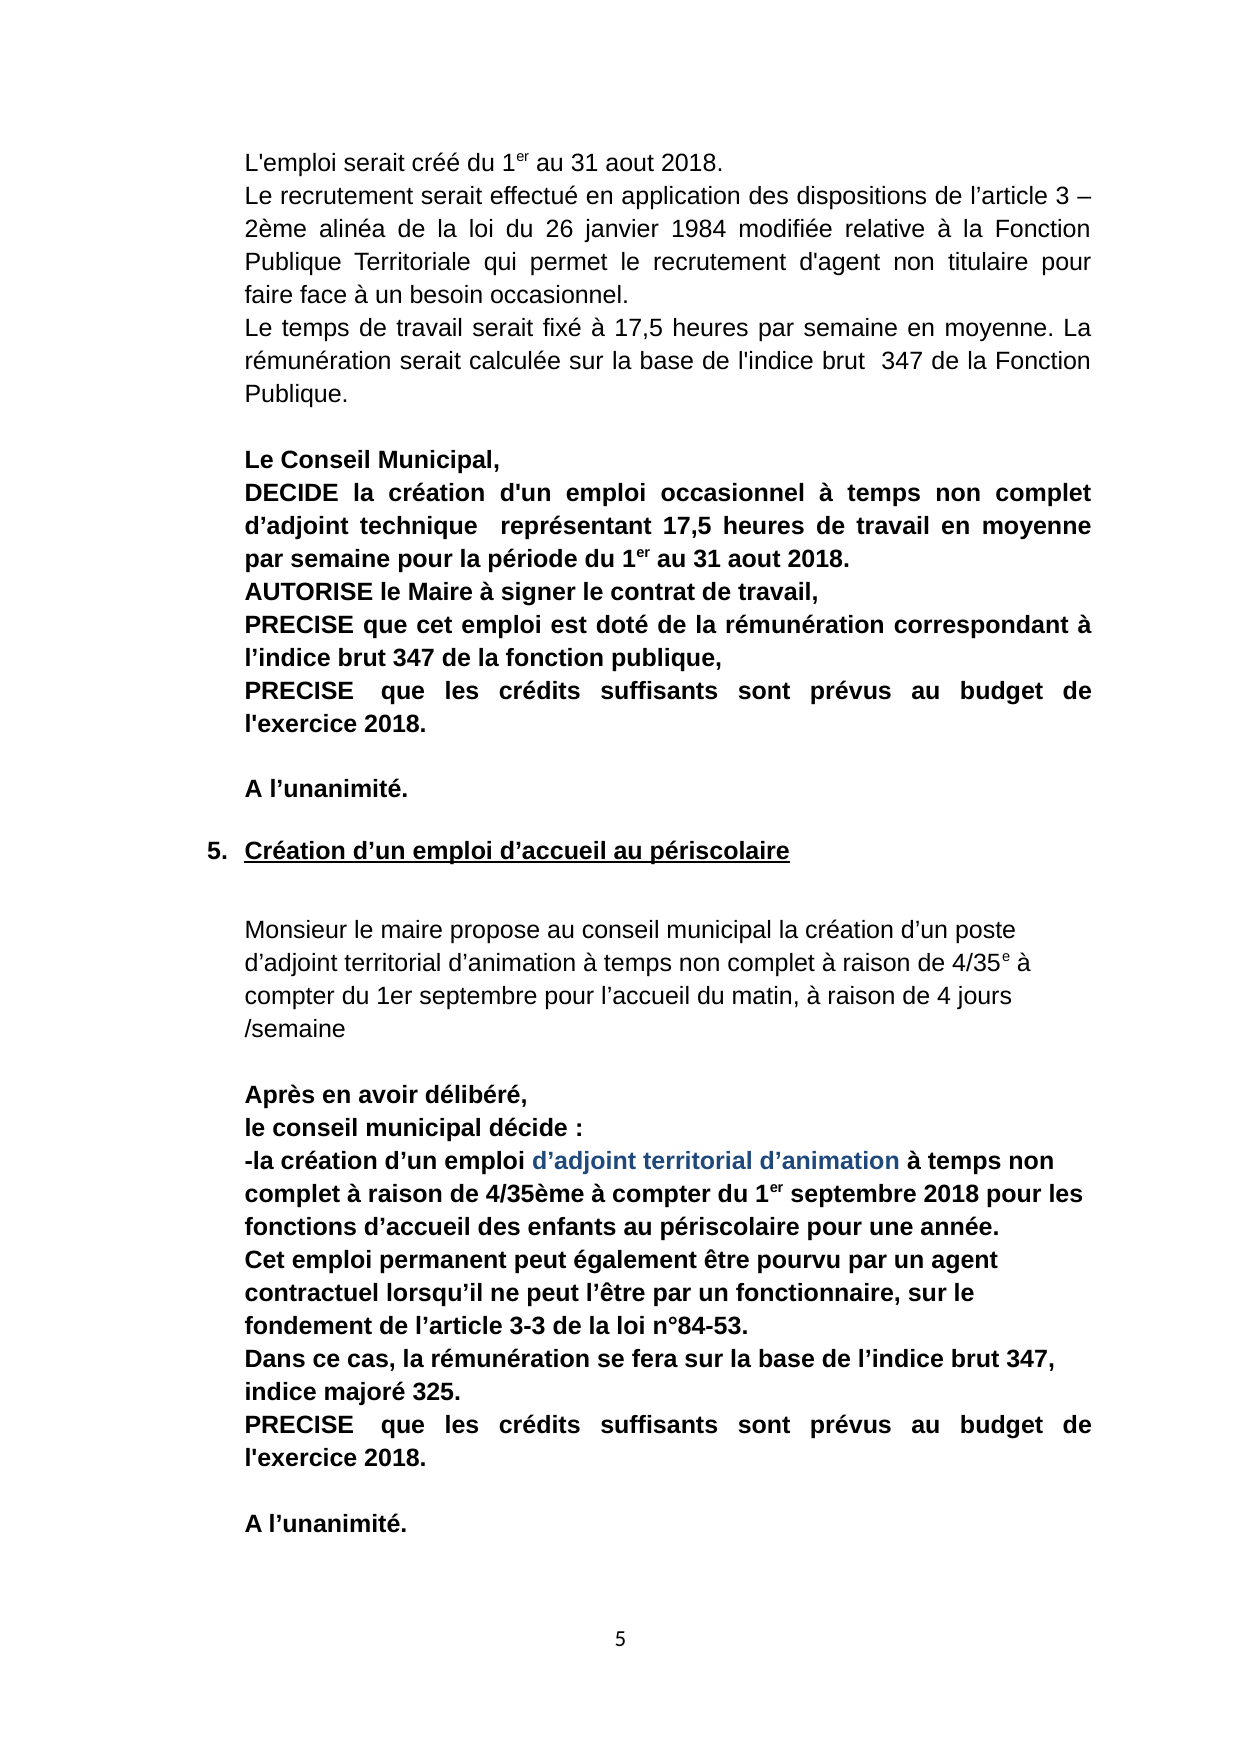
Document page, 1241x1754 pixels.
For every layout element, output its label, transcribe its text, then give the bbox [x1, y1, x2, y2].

text Après en avoir délibéré, [244, 1080, 1093, 1109]
text L'emploi serait créé du 1er au 31 aout 2018. [244, 148, 1093, 176]
text Dans ce cas, la rémunération se fera sur la base de l’indice brut 347, indice majoré 325. [244, 1344, 1093, 1406]
text le conseil municipal décide : [244, 1113, 1093, 1142]
text Le temps de travail serait fixé à 17,5 heures par semaine en moyenne. La rémunération serait calculée sur la base de l'indice brut 347 de la Fonction Publique. [244, 313, 1093, 407]
text A l’unanimité. [244, 1509, 1093, 1538]
text DECIDE la création d'un emploi occasionnel à temps non complet d’adjoint technique représentant 17,5 heures de travail en moyenne par semaine pour la période du 1er au 31 aout 2018. [244, 478, 1093, 573]
text Le Conseil Municipal, [244, 445, 1093, 473]
list A l’unanimité. [244, 774, 1093, 803]
text -la création d’un emploi d’adjoint territorial d’animation à temps non complet à raison de 4/35ème à compter du 1er septembre 2018 pour les fonctions d’accueil des enfants au périscolaire pour une année. [244, 1146, 1093, 1241]
list Création d’un emploi d’accueil au périscolaire [207, 836, 1093, 865]
text AUTORISE le Maire à signer le contrat de travail, [244, 577, 1093, 606]
text Le recrutement serait effectué en application des dispositions de l’article 3 – 2ème alinéa de la loi du 26 janvier 1984 modifiée relative à la Fonction Publique Territoriale qui permet le recrutement d'agent non titulaire pour faire face à un besoin occasionnel. [244, 181, 1093, 308]
text PRECISE que les crédits suffisants sont prévus au budget de l'exercice 2018. [244, 676, 1093, 738]
text PRECISE que les crédits suffisants sont prévus au budget de l'exercice 2018. [244, 1410, 1093, 1472]
text Monsieur le maire propose au conseil municipal la création d’un poste d’adjoint territorial d’animation à temps non complet à raison de 4/35e à compter du 1er septembre pour l’accueil du matin, à raison de 4 jours /semaine [244, 915, 1093, 1043]
text Cet emploi permanent peut également être pourvu par un agent contractuel lorsqu’il ne peut l’être par un fonctionnaire, sur le fondement de l’article 3-3 de la loi n°84-53. [244, 1245, 1093, 1340]
text PRECISE que cet emploi est doté de la rémunération correspondant à l’indice brut 347 de la fonction publique, [244, 610, 1093, 672]
